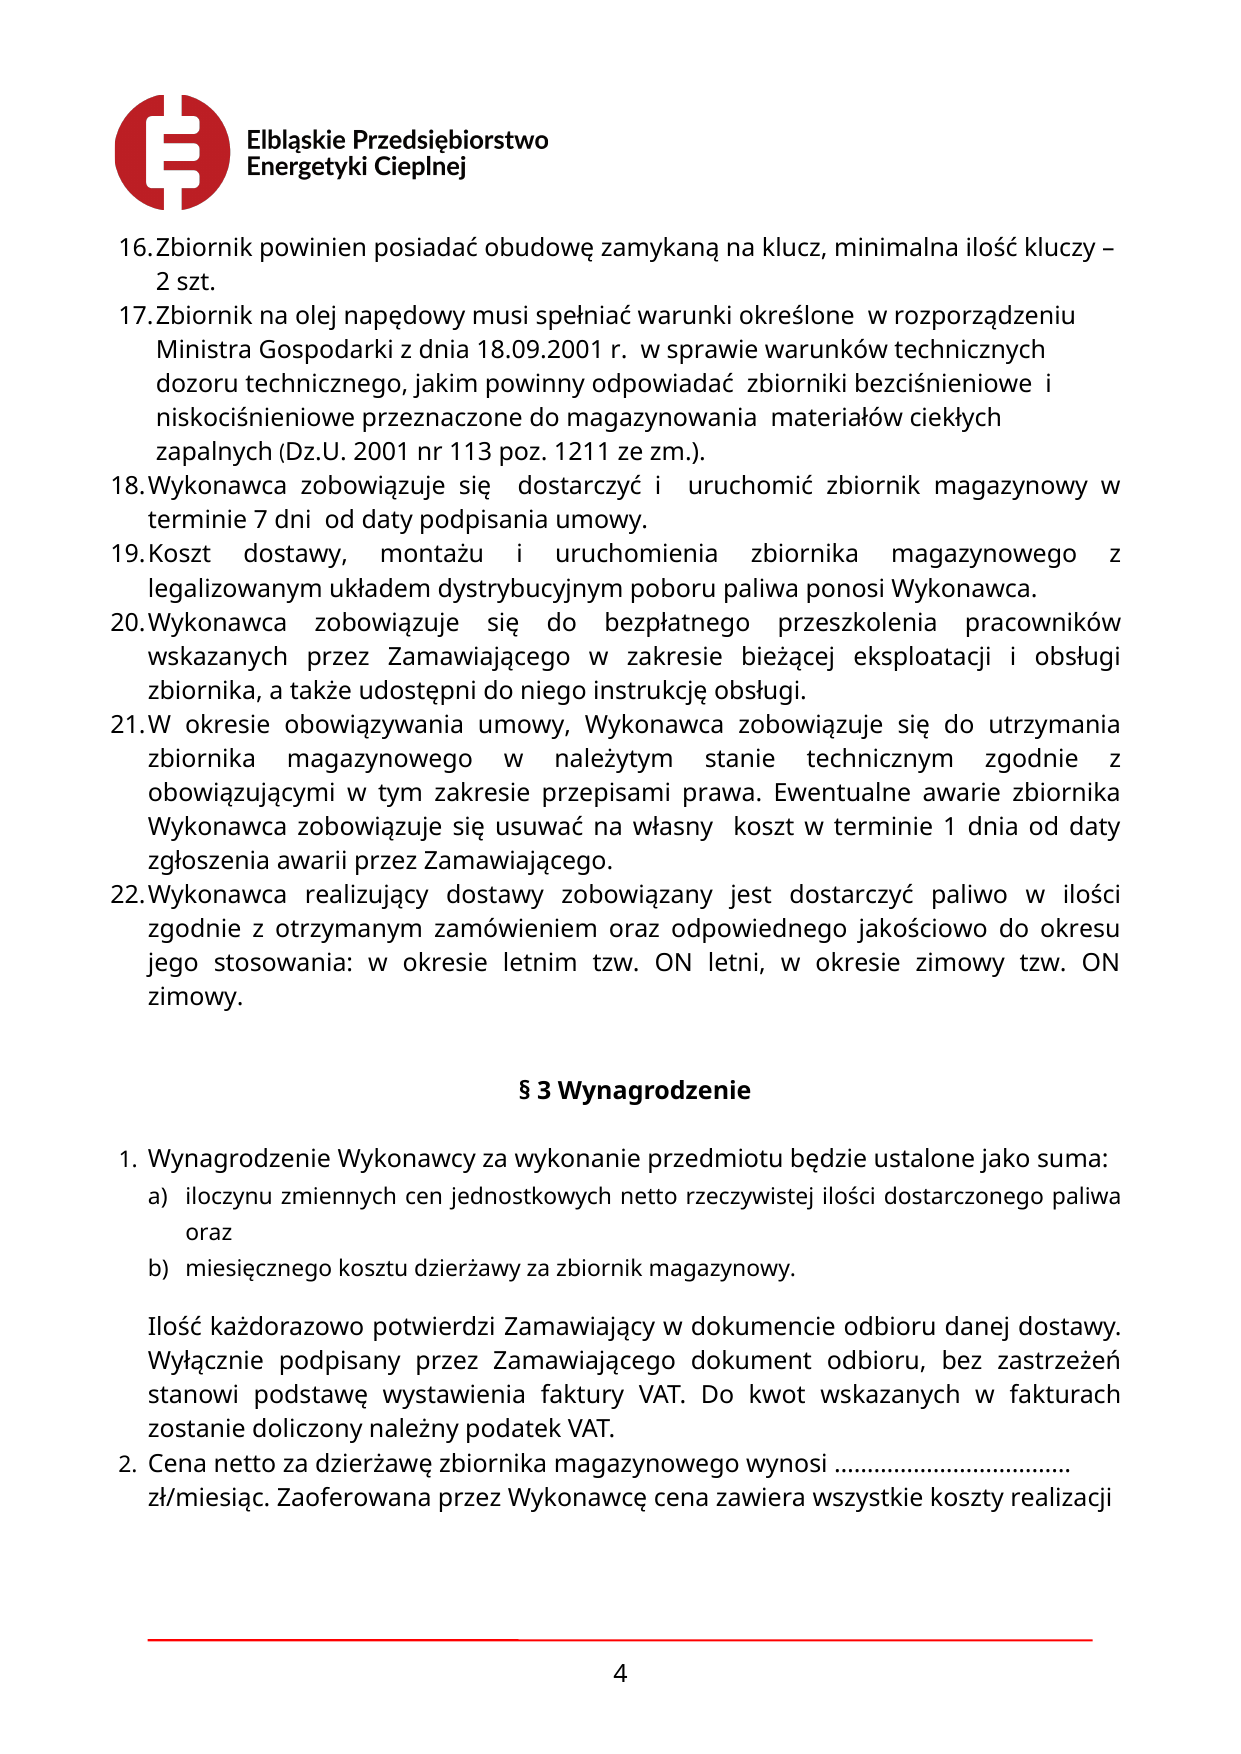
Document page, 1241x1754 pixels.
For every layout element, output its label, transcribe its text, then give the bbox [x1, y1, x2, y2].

list Wynagrodzenie Wykonawcy za wykonanie przedmiotu będzie ustalone jako suma: [118, 1141, 1122, 1175]
list Wykonawca realizujący dostawy zobowiązany jest dostarczyć paliwo w ilości zgodnie z otrzymanym zamówieniem oraz odpowiednego jakościowo do okresu jego stosowania: w okresie letnim tzw. ON letni, w okresie zimowy tzw. ON zimowy. [110, 877, 1122, 1013]
list W okresie obowiązywania umowy, Wykonawca zobowiązuje się do utrzymania zbiornika magazynowego w należytym stanie technicznym zgodnie z obowiązującymi w tym zakresie przepisami prawa. Ewentualne awarie zbiornika Wykonawca zobowiązuje się usuwać na własny koszt w terminie 1 dnia od daty zgłoszenia awarii przez Zamawiającego. [110, 706, 1122, 877]
text Ilość każdorazowo potwierdzi Zamawiający w dokumencie odbioru danej dostawy. Wyłącznie podpisany przez Zamawiającego dokument odbioru, bez zastrzeżeń stanowi podstawę wystawienia faktury VAT. Do kwot wskazanych w fakturach zostanie doliczony należny podatek VAT. [148, 1309, 1122, 1445]
list Wykonawca zobowiązuje się dostarczyć i uruchomić zbiornik magazynowy w terminie 7 dni od daty podpisania umowy. [110, 468, 1122, 536]
list iloczynu zmiennych cen jednostkowych netto rzeczywistej ilości dostarczonego paliwa oraz [148, 1180, 1122, 1247]
list Zbiornik na olej napędowy musi spełniać warunki określone w rozporządzeniu Ministra Gospodarki z dnia 18.09.2001 r. w sprawie warunków technicznych dozoru technicznego, jakim powinny odpowiadać zbiorniki bezciśnieniowe i niskociśnieniowe przeznaczone do magazynowania materiałów ciekłych zapalnych (Dz.U. 2001 nr 113 poz. 1211 ze zm.). [118, 298, 1122, 468]
list Koszt dostawy, montażu i uruchomienia zbiornika magazynowego z legalizowanym układem dystrybucyjnym poboru paliwa ponosi Wykonawca. [110, 536, 1122, 604]
text § 3 Wynagrodzenie [148, 1073, 1122, 1107]
list Zbiornik powinien posiadać obudowę zamykaną na klucz, minimalna ilość kluczy – 2 szt. [118, 229, 1122, 298]
picture [114, 95, 549, 210]
list Wykonawca zobowiązuje się do bezpłatnego przeszkolenia pracowników wskazanych przez Zamawiającego w zakresie bieżącej eksploatacji i obsługi zbiornika, a także udostępni do niego instrukcję obsługi. [110, 604, 1122, 706]
list miesięcznego kosztu dzierżawy za zbiornik magazynowy. [148, 1252, 1122, 1283]
